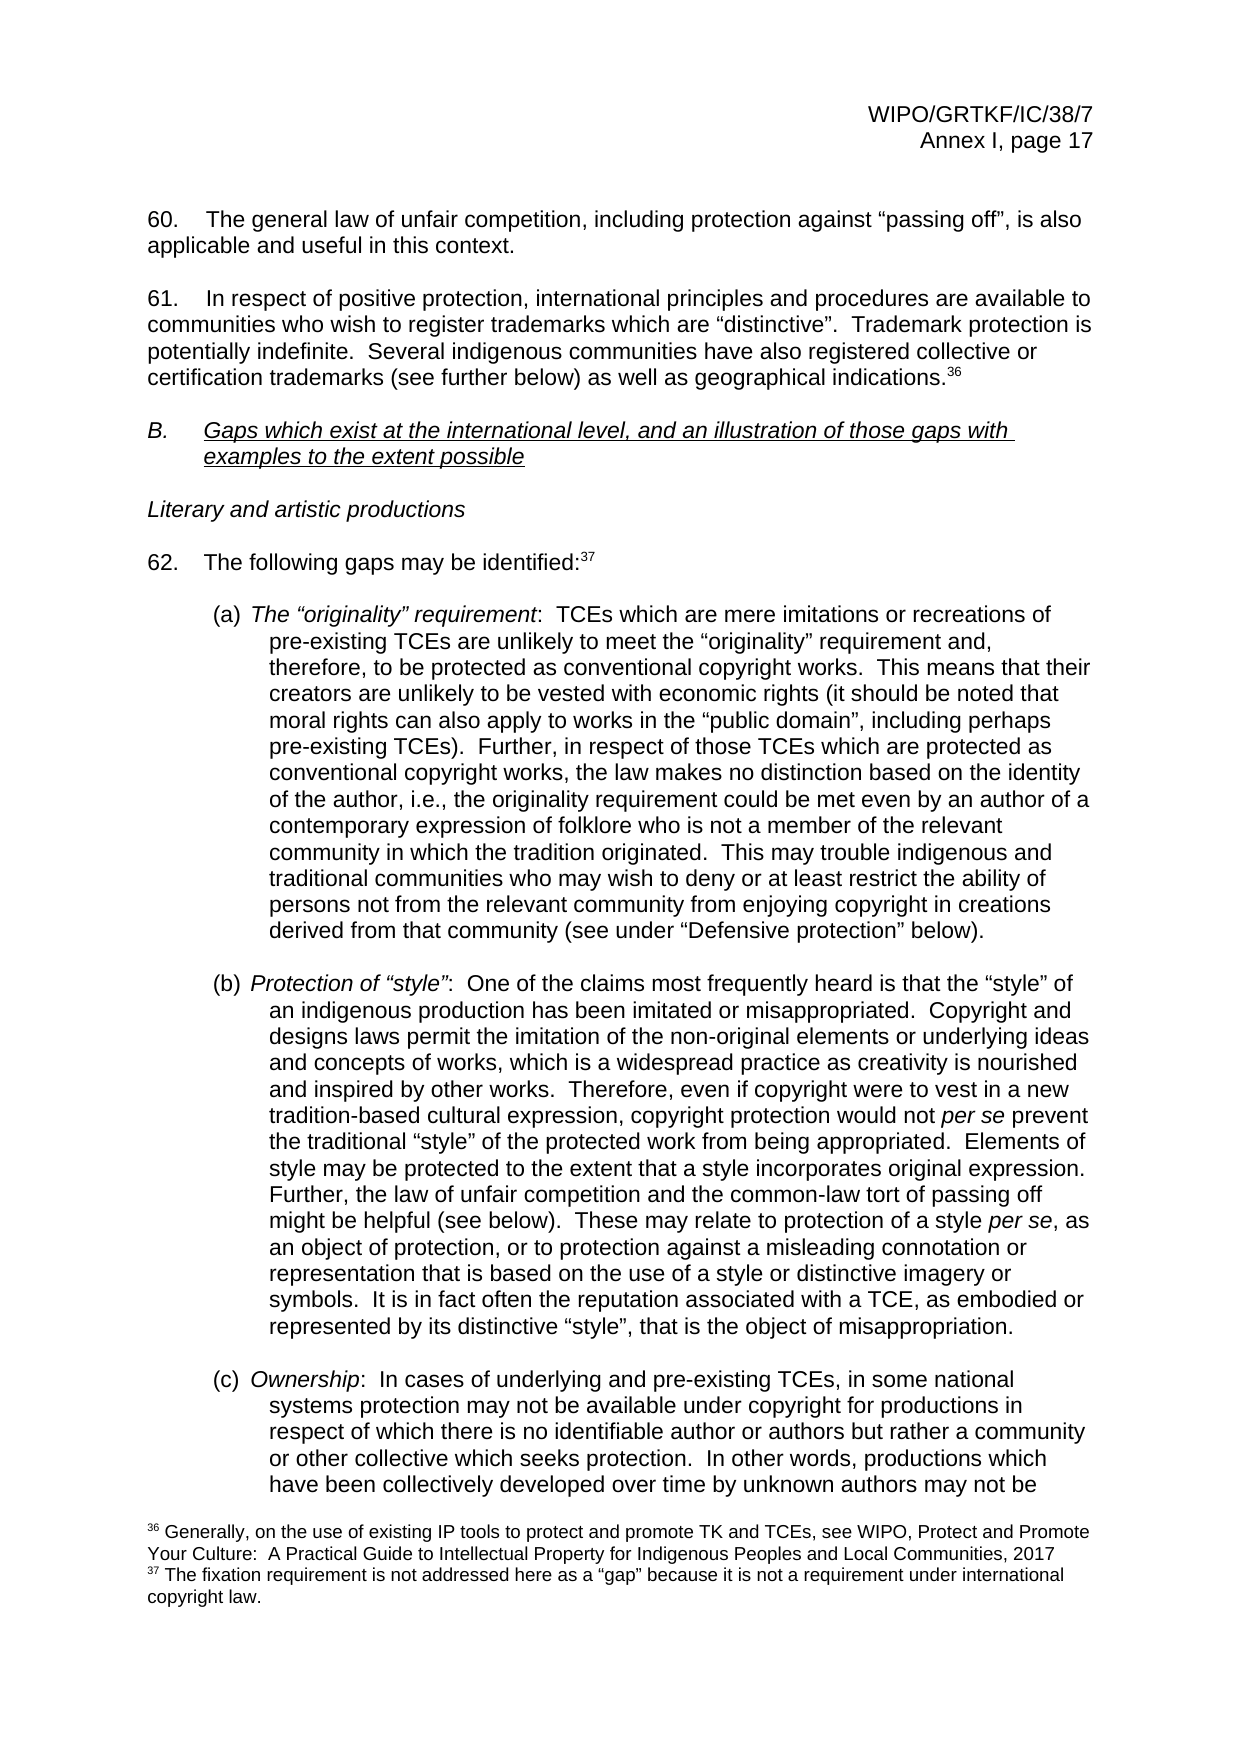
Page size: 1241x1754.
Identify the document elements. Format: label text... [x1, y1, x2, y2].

text B. Gaps which exist at the international level, and an illustration of those gaps with examples to the extent possible [147, 417, 1093, 469]
text Literary and artistic productions [147, 496, 1093, 522]
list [213, 1366, 1093, 1497]
list The following gaps may be identified: [147, 548, 1093, 575]
list The “originality” requirement: TCEs which are mere imitations or recreations of pre-existing TCEs are unlikely to meet the “originality” requirement and, therefore, to be protected as conventional copyright works. This means that their creators are unlikely to be vested with economic rights (it should be noted that moral rights can also apply to works in the “public domain”, including perhaps pre-existing TCEs). Further, in respect of those TCEs which are protected as conventional copyright works, the law makes no distinction based on the identity of the author, i.e., the originality requirement could be met even by an author of a contemporary expression of folklore who is not a member of the relevant community in which the tradition originated. This may trouble indigenous and traditional communities who may wish to deny or at least restrict the ability of persons not from the relevant community from enjoying copyright in creations derived from that community (see under “Defensive protection” below). [213, 601, 1093, 970]
list In respect of positive protection, international principles and procedures are available to communities who wish to register trademarks which are “distinctive”. Trademark protection is potentially indefinite. Several indigenous communities have also registered collective or certification trademarks (see further below) as well as geographical indications. [147, 285, 1093, 390]
list The general law of unfair competition, including protection against “passing off”, is also applicable and useful in this context. [147, 206, 1093, 259]
list Protection of “style”: One of the claims most frequently heard is that the “style” of an indigenous production has been imitated or misappropriated. Copyright and designs laws permit the imitation of the non-original elements or underlying ideas and concepts of works, which is a widespread practice as creativity is nourished and inspired by other works. Therefore, even if copyright were to vest in a new tradition-based cultural expression, copyright protection would not per se prevent the traditional “style” of the protected work from being appropriated. Elements of style may be protected to the extent that a style incorporates original expression. Further, the law of unfair competition and the common-law tort of passing off might be helpful (see below). These may relate to protection of a style per se, as an object of protection, or to protection against a misleading connotation or representation that is based on the use of a style or distinctive imagery or symbols. It is in fact often the reputation associated with a TCE, as embodied or represented by its distinctive “style”, that is the object of misappropriation. [213, 970, 1093, 1339]
